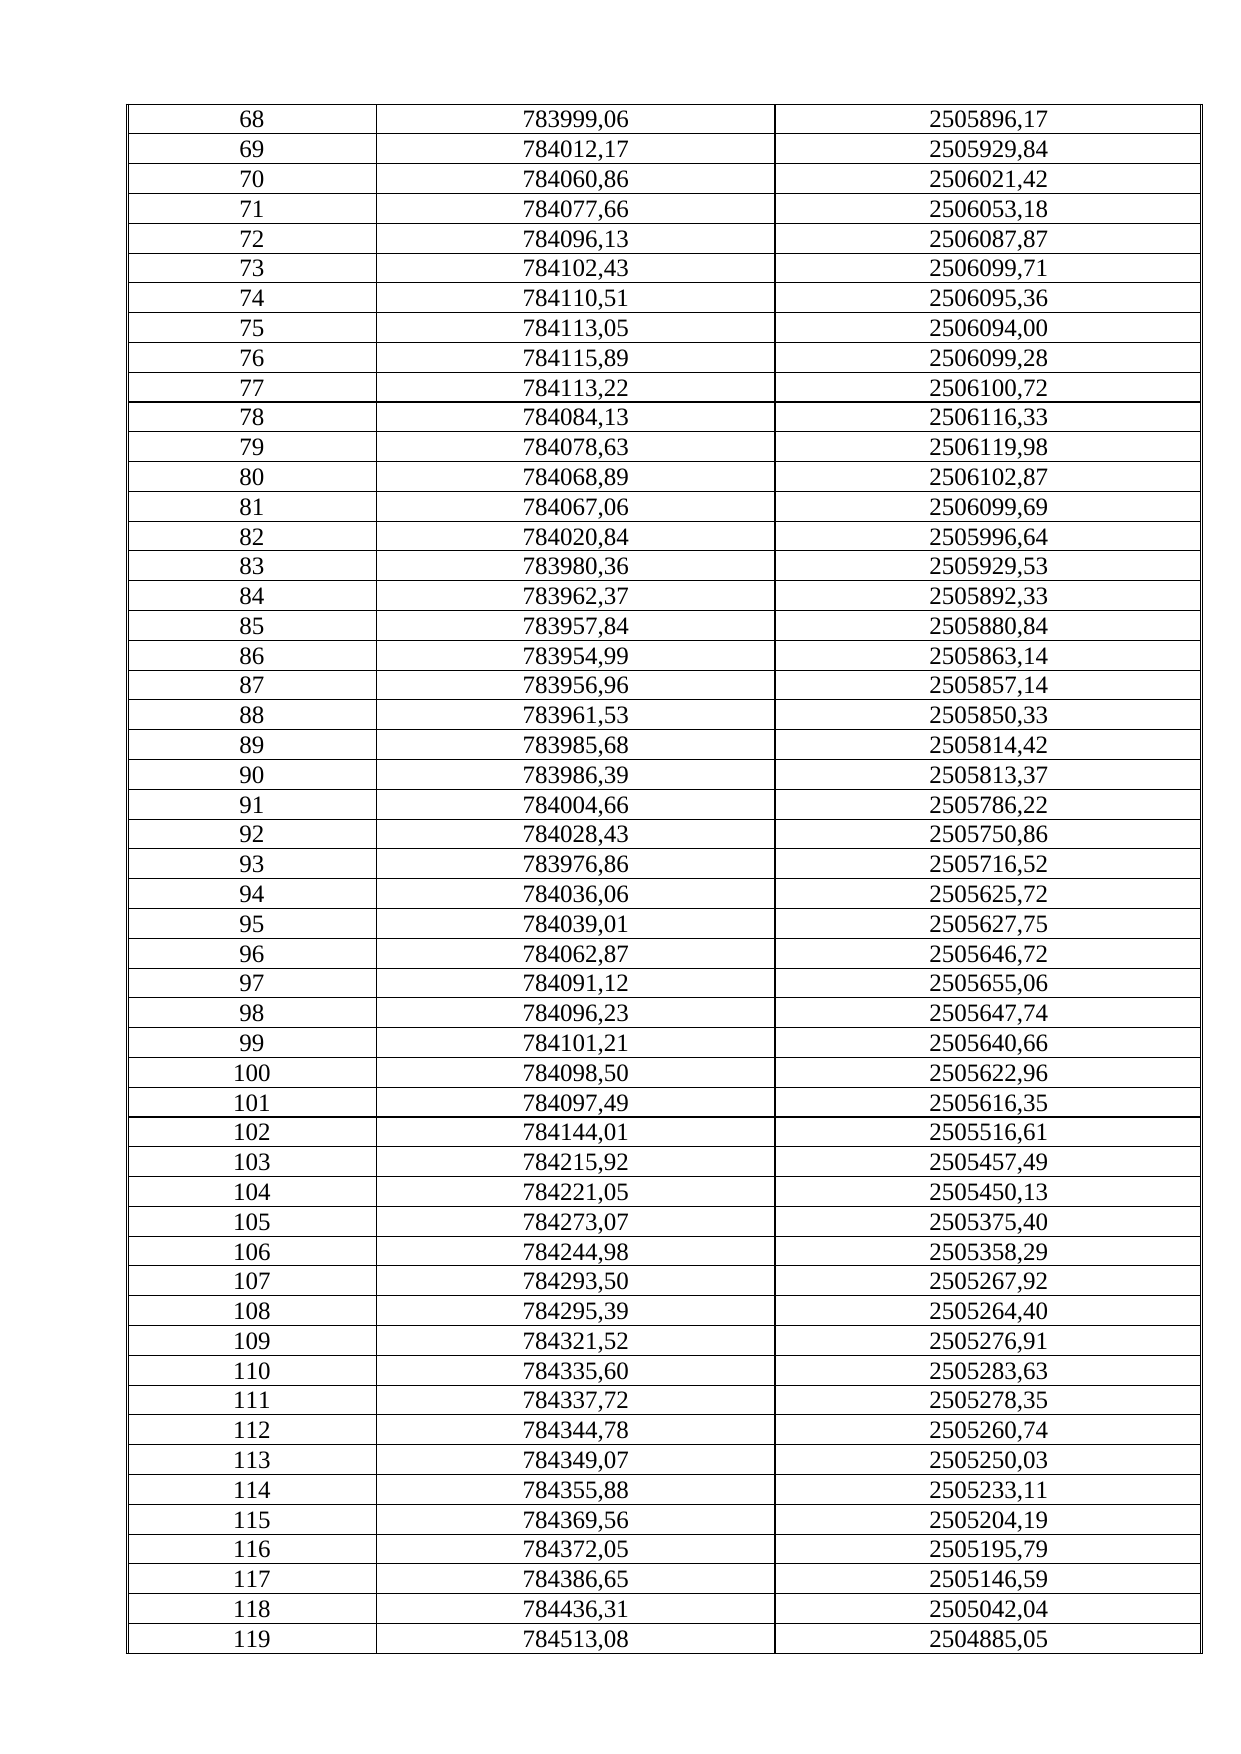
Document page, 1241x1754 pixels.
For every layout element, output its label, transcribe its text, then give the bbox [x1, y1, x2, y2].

table_cell 2505647,74 [776, 998, 1200, 1027]
table_cell 69 [129, 134, 376, 163]
table_cell 2504885,05 [776, 1624, 1200, 1653]
table_cell 784349,07 [377, 1445, 774, 1474]
table_cell 783956,96 [377, 671, 774, 699]
table_cell 2505655,06 [776, 969, 1200, 997]
table_cell 80 [129, 462, 376, 491]
table_cell 68 [129, 105, 376, 133]
table_cell 784004,66 [377, 790, 774, 818]
table_cell 2505880,84 [776, 611, 1200, 640]
table_cell 96 [129, 939, 376, 967]
table_cell 2505896,17 [776, 105, 1200, 133]
table_cell 74 [129, 283, 376, 312]
table_cell 104 [129, 1177, 376, 1206]
table_cell 97 [129, 969, 376, 997]
table_cell 784084,13 [377, 403, 774, 431]
table_cell 90 [129, 760, 376, 789]
table_cell 2505892,33 [776, 581, 1200, 610]
table_cell 2505283,63 [776, 1356, 1200, 1384]
table_cell 2505716,52 [776, 849, 1200, 878]
table_cell 784060,86 [377, 164, 774, 193]
table_cell 102 [129, 1118, 376, 1146]
table_cell 2505850,33 [776, 700, 1200, 729]
table_cell 92 [129, 820, 376, 848]
table_cell 2506119,98 [776, 432, 1200, 461]
table_cell 94 [129, 879, 376, 908]
table_cell 784369,56 [377, 1505, 774, 1533]
table_cell 81 [129, 492, 376, 521]
table_cell 118 [129, 1594, 376, 1623]
table_cell 108 [129, 1296, 376, 1325]
table_cell 76 [129, 343, 376, 372]
table_cell 783980,36 [377, 551, 774, 580]
table_cell 783986,39 [377, 760, 774, 789]
table_cell 117 [129, 1564, 376, 1593]
table_cell 2505640,66 [776, 1028, 1200, 1057]
table_cell 2505146,59 [776, 1564, 1200, 1593]
table_cell 2505267,92 [776, 1266, 1200, 1295]
table_cell 111 [129, 1386, 376, 1414]
table_cell 2505457,49 [776, 1147, 1200, 1176]
table_cell 784012,17 [377, 134, 774, 163]
table_cell 784068,89 [377, 462, 774, 491]
table_cell 2506099,71 [776, 254, 1200, 282]
table_cell 783954,99 [377, 641, 774, 669]
table_cell 784091,12 [377, 969, 774, 997]
table_cell 784244,98 [377, 1237, 774, 1265]
table_cell 784344,78 [377, 1415, 774, 1444]
table_cell 2506053,18 [776, 194, 1200, 223]
table_cell 91 [129, 790, 376, 818]
table_cell 784028,43 [377, 820, 774, 848]
table_cell 110 [129, 1356, 376, 1384]
table_cell 2506099,28 [776, 343, 1200, 372]
table_cell 99 [129, 1028, 376, 1057]
table_cell 2506094,00 [776, 313, 1200, 342]
table_cell 103 [129, 1147, 376, 1176]
table_cell 783962,37 [377, 581, 774, 610]
table_cell 784386,65 [377, 1564, 774, 1593]
table_cell 784113,22 [377, 373, 774, 401]
table_cell 2505616,35 [776, 1088, 1200, 1116]
table_cell 784215,92 [377, 1147, 774, 1176]
table_cell 101 [129, 1088, 376, 1116]
table_cell 105 [129, 1207, 376, 1236]
table_cell 784513,08 [377, 1624, 774, 1653]
table_cell 784097,49 [377, 1088, 774, 1116]
table_cell 73 [129, 254, 376, 282]
table_cell 114 [129, 1475, 376, 1504]
table_cell 784372,05 [377, 1535, 774, 1563]
table_cell 2505375,40 [776, 1207, 1200, 1236]
table_cell 2505264,40 [776, 1296, 1200, 1325]
table_cell 784144,01 [377, 1118, 774, 1146]
table_cell 2505625,72 [776, 879, 1200, 908]
table_cell 2506116,33 [776, 403, 1200, 431]
table_cell 2506021,42 [776, 164, 1200, 193]
table_cell 784096,23 [377, 998, 774, 1027]
table_cell 98 [129, 998, 376, 1027]
table_cell 784098,50 [377, 1058, 774, 1087]
table_cell 77 [129, 373, 376, 401]
table_cell 2506087,87 [776, 224, 1200, 252]
table_cell 784102,43 [377, 254, 774, 282]
table_cell 83 [129, 551, 376, 580]
table_cell 2506099,69 [776, 492, 1200, 521]
table_cell 107 [129, 1266, 376, 1295]
table_cell 72 [129, 224, 376, 252]
table_cell 2505516,61 [776, 1118, 1200, 1146]
table_cell 84 [129, 581, 376, 610]
table_cell 87 [129, 671, 376, 699]
table_cell 78 [129, 403, 376, 431]
table_cell 2505278,35 [776, 1386, 1200, 1414]
table_cell 784115,89 [377, 343, 774, 372]
table_cell 784436,31 [377, 1594, 774, 1623]
table_cell 784067,06 [377, 492, 774, 521]
table_cell 2505786,22 [776, 790, 1200, 818]
table_cell 2505450,13 [776, 1177, 1200, 1206]
table_cell 784077,66 [377, 194, 774, 223]
table_cell 784096,13 [377, 224, 774, 252]
table_cell 86 [129, 641, 376, 669]
table_cell 2505042,04 [776, 1594, 1200, 1623]
table_cell 2505929,53 [776, 551, 1200, 580]
table_cell 784273,07 [377, 1207, 774, 1236]
table_cell 783985,68 [377, 730, 774, 759]
table_cell 79 [129, 432, 376, 461]
table_cell 2505929,84 [776, 134, 1200, 163]
table_cell 783999,06 [377, 105, 774, 133]
table_cell 2505996,64 [776, 522, 1200, 550]
table_cell 119 [129, 1624, 376, 1653]
table_cell 113 [129, 1445, 376, 1474]
table_cell 75 [129, 313, 376, 342]
table_cell 783961,53 [377, 700, 774, 729]
table_cell 2506100,72 [776, 373, 1200, 401]
table_cell 2505250,03 [776, 1445, 1200, 1474]
table_cell 784039,01 [377, 909, 774, 938]
table_cell 2505814,42 [776, 730, 1200, 759]
table_cell 2505646,72 [776, 939, 1200, 967]
table_cell 2505204,19 [776, 1505, 1200, 1533]
table_cell 2506102,87 [776, 462, 1200, 491]
table_cell 2505750,86 [776, 820, 1200, 848]
table_cell 2505358,29 [776, 1237, 1200, 1265]
table_cell 93 [129, 849, 376, 878]
table_cell 88 [129, 700, 376, 729]
table_cell 784078,63 [377, 432, 774, 461]
table_cell 2505813,37 [776, 760, 1200, 789]
table_cell 784113,05 [377, 313, 774, 342]
table_cell 100 [129, 1058, 376, 1087]
table_cell 784355,88 [377, 1475, 774, 1504]
table_cell 2505627,75 [776, 909, 1200, 938]
table_cell 2505622,96 [776, 1058, 1200, 1087]
table_cell 95 [129, 909, 376, 938]
table_cell 2505195,79 [776, 1535, 1200, 1563]
table_cell 784293,50 [377, 1266, 774, 1295]
table_cell 115 [129, 1505, 376, 1533]
table_cell 783957,84 [377, 611, 774, 640]
table_cell 784036,06 [377, 879, 774, 908]
table_cell 85 [129, 611, 376, 640]
table_cell 783976,86 [377, 849, 774, 878]
table_cell 784321,52 [377, 1326, 774, 1355]
table_cell 112 [129, 1415, 376, 1444]
table_cell 784101,21 [377, 1028, 774, 1057]
table_cell 71 [129, 194, 376, 223]
table_cell 784337,72 [377, 1386, 774, 1414]
table_cell 70 [129, 164, 376, 193]
table_cell 116 [129, 1535, 376, 1563]
table_cell 2505863,14 [776, 641, 1200, 669]
table_cell 784062,87 [377, 939, 774, 967]
table_cell 2506095,36 [776, 283, 1200, 312]
table_cell 2505857,14 [776, 671, 1200, 699]
table_cell 784020,84 [377, 522, 774, 550]
table_cell 784221,05 [377, 1177, 774, 1206]
table_cell 2505233,11 [776, 1475, 1200, 1504]
table_cell 784110,51 [377, 283, 774, 312]
table_cell 106 [129, 1237, 376, 1265]
table_cell 784335,60 [377, 1356, 774, 1384]
table_cell 2505276,91 [776, 1326, 1200, 1355]
table_cell 109 [129, 1326, 376, 1355]
table_cell 784295,39 [377, 1296, 774, 1325]
table_cell 2505260,74 [776, 1415, 1200, 1444]
table_cell 82 [129, 522, 376, 550]
table_cell 89 [129, 730, 376, 759]
